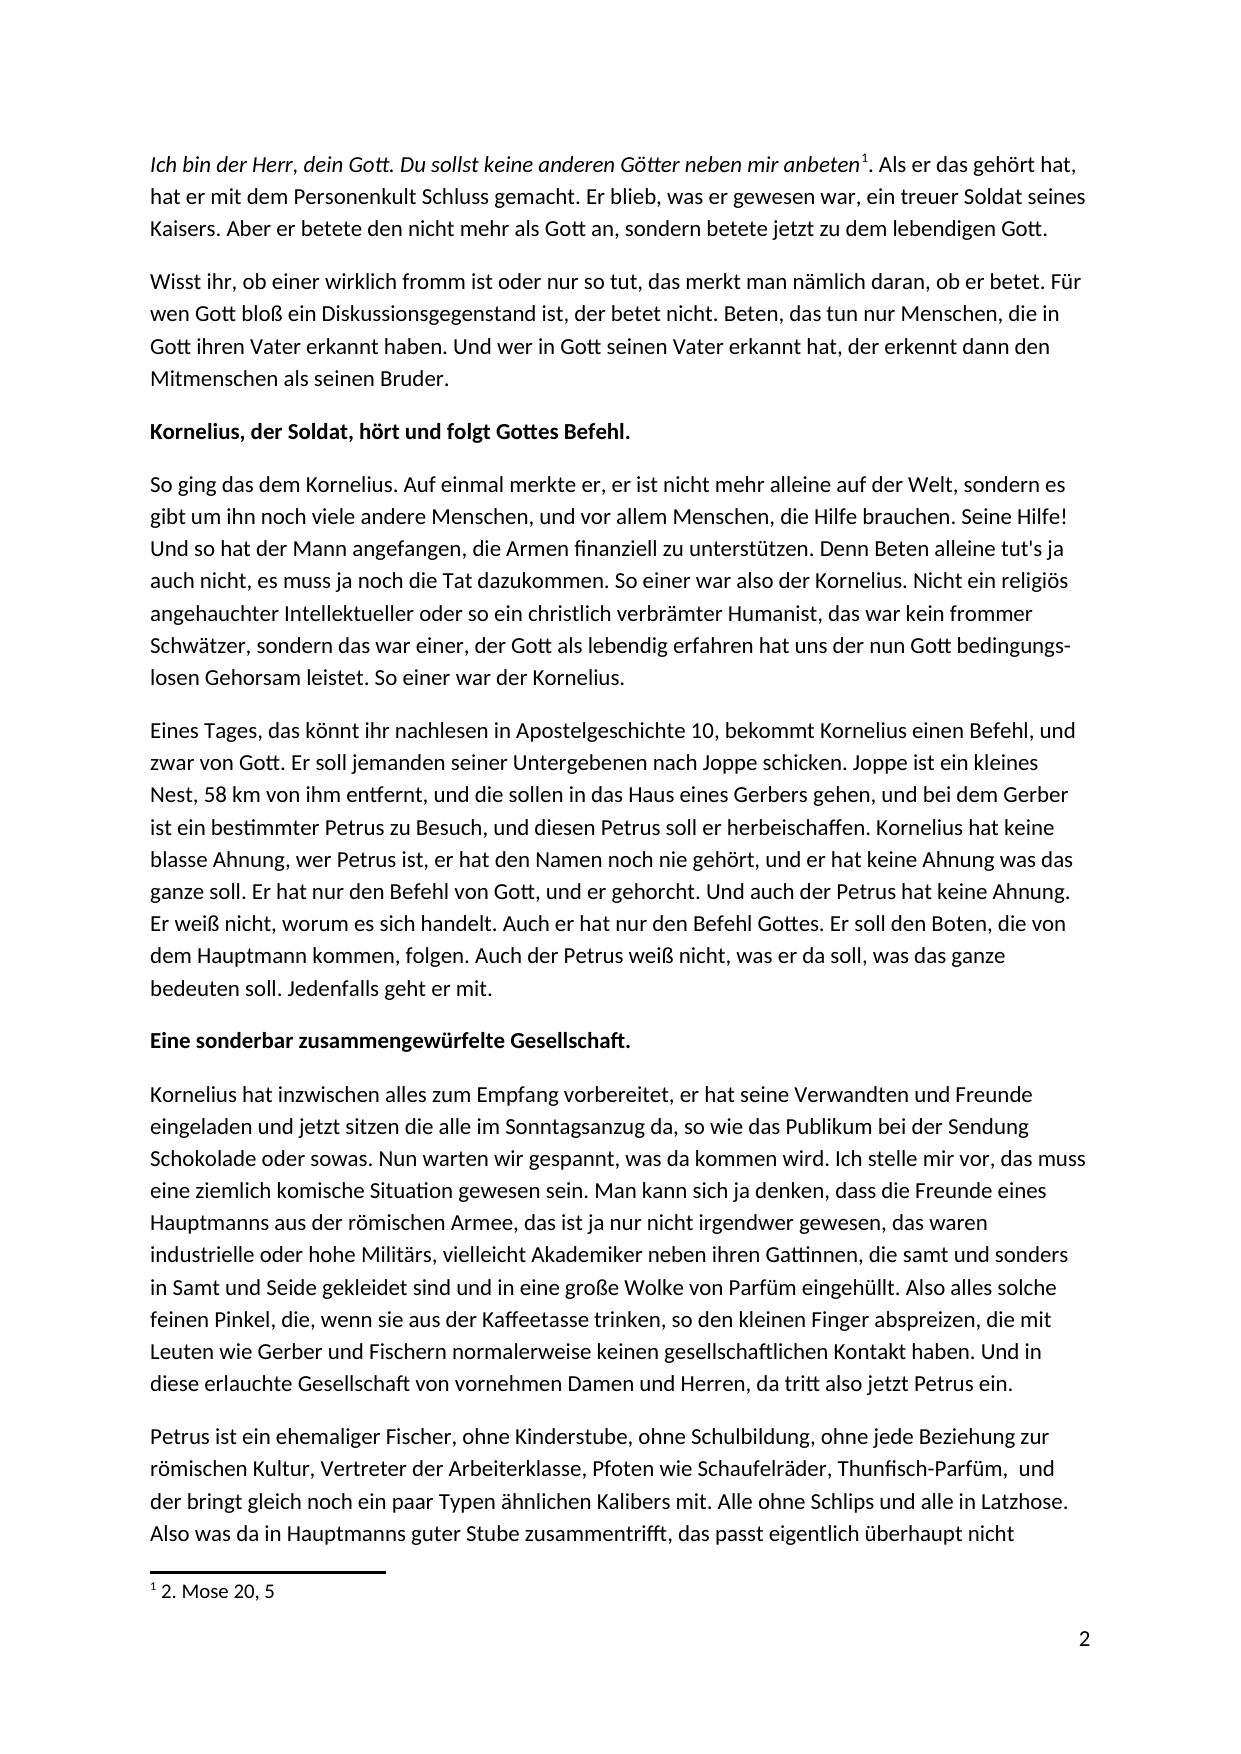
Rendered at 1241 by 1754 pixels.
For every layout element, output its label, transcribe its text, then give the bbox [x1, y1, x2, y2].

text Eine sonderbar zusammengewürfelte Gesellschaft. [150, 1027, 1090, 1055]
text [150, 150, 1090, 242]
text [150, 1422, 1090, 1547]
text Kornelius, der Soldat, hört und folgt Gottes Befehl. [150, 417, 1090, 445]
text So ging das dem Kornelius. Auf einmal merkte er, er ist nicht mehr alleine auf der Welt, sondern es gibt um ihn noch viele andere Menschen, und vor allem Menschen, die Hilfe brauchen. Seine Hilfe! Und so hat der Mann angefangen, die Armen finanziell zu unterstützen. Denn Beten alleine tut's ja auch nicht, es muss ja noch die Tat dazukommen. So einer war also der Kornelius. Nicht ein religiös angehauchter Intellektueller oder so ein christlich verbrämter Humanist, das war kein frommer Schwätzer, sondern das war einer, der Gott als lebendig erfahren hat uns der nun Gott bedingungs-losen Gehorsam leistet. So einer war der Kornelius. [150, 470, 1090, 691]
text Wisst ihr, ob einer wirklich fromm ist oder nur so tut, das merkt man nämlich daran, ob er betet. Für wen Gott bloß ein Diskussionsgegenstand ist, der betet nicht. Beten, das tun nur Menschen, die in Gott ihren Vater erkannt haben. Und wer in Gott seinen Vater erkannt hat, der erkennt dann den Mitmenschen als seinen Bruder. [150, 267, 1090, 392]
text Eines Tages, das könnt ihr nachlesen in Apostelgeschichte 10, bekommt Kornelius einen Befehl, und zwar von Gott. Er soll jemanden seiner Untergebenen nach Joppe schicken. Joppe ist ein kleines Nest, 58 km von ihm entfernt, und die sollen in das Haus eines Gerbers gehen, und bei dem Gerber ist ein bestimmter Petrus zu Besuch, und diesen Petrus soll er herbeischaffen. Kornelius hat keine blasse Ahnung, wer Petrus ist, er hat den Namen noch nie gehört, und er hat keine Ahnung was das ganze soll. Er hat nur den Befehl von Gott, und er gehorcht. Und auch der Petrus hat keine Ahnung. Er weiß nicht, worum es sich handelt. Auch er hat nur den Befehl Gottes. Er soll den Boten, die von dem Hauptmann kommen, folgen. Auch der Petrus weiß nicht, was er da soll, was das ganze bedeuten soll. Jedenfalls geht er mit. [150, 716, 1090, 1002]
text Kornelius hat inzwischen alles zum Empfang vorbereitet, er hat seine Verwandten und Freunde eingeladen und jetzt sitzen die alle im Sonntagsanzug da, so wie das Publikum bei der Sendung Schokolade oder sowas. Nun warten wir gespannt, was da kommen wird. Ich stelle mir vor, das muss eine ziemlich komische Situation gewesen sein. Man kann sich ja denken, dass die Freunde eines Hauptmanns aus der römischen Armee, das ist ja nur nicht irgendwer gewesen, das waren industrielle oder hohe Militärs, vielleicht Akademiker neben ihren Gattinnen, die samt und sonders in Samt und Seide gekleidet sind und in eine große Wolke von Parfüm eingehüllt. Also alles solche feinen Pinkel, die, wenn sie aus der Kaffeetasse trinken, so den kleinen Finger abspreizen, die mit Leuten wie Gerber und Fischern normalerweise keinen gesellschaftlichen Kontakt haben. Und in diese erlauchte Gesellschaft von vornehmen Damen und Herren, da tritt also jetzt Petrus ein. [150, 1080, 1090, 1397]
